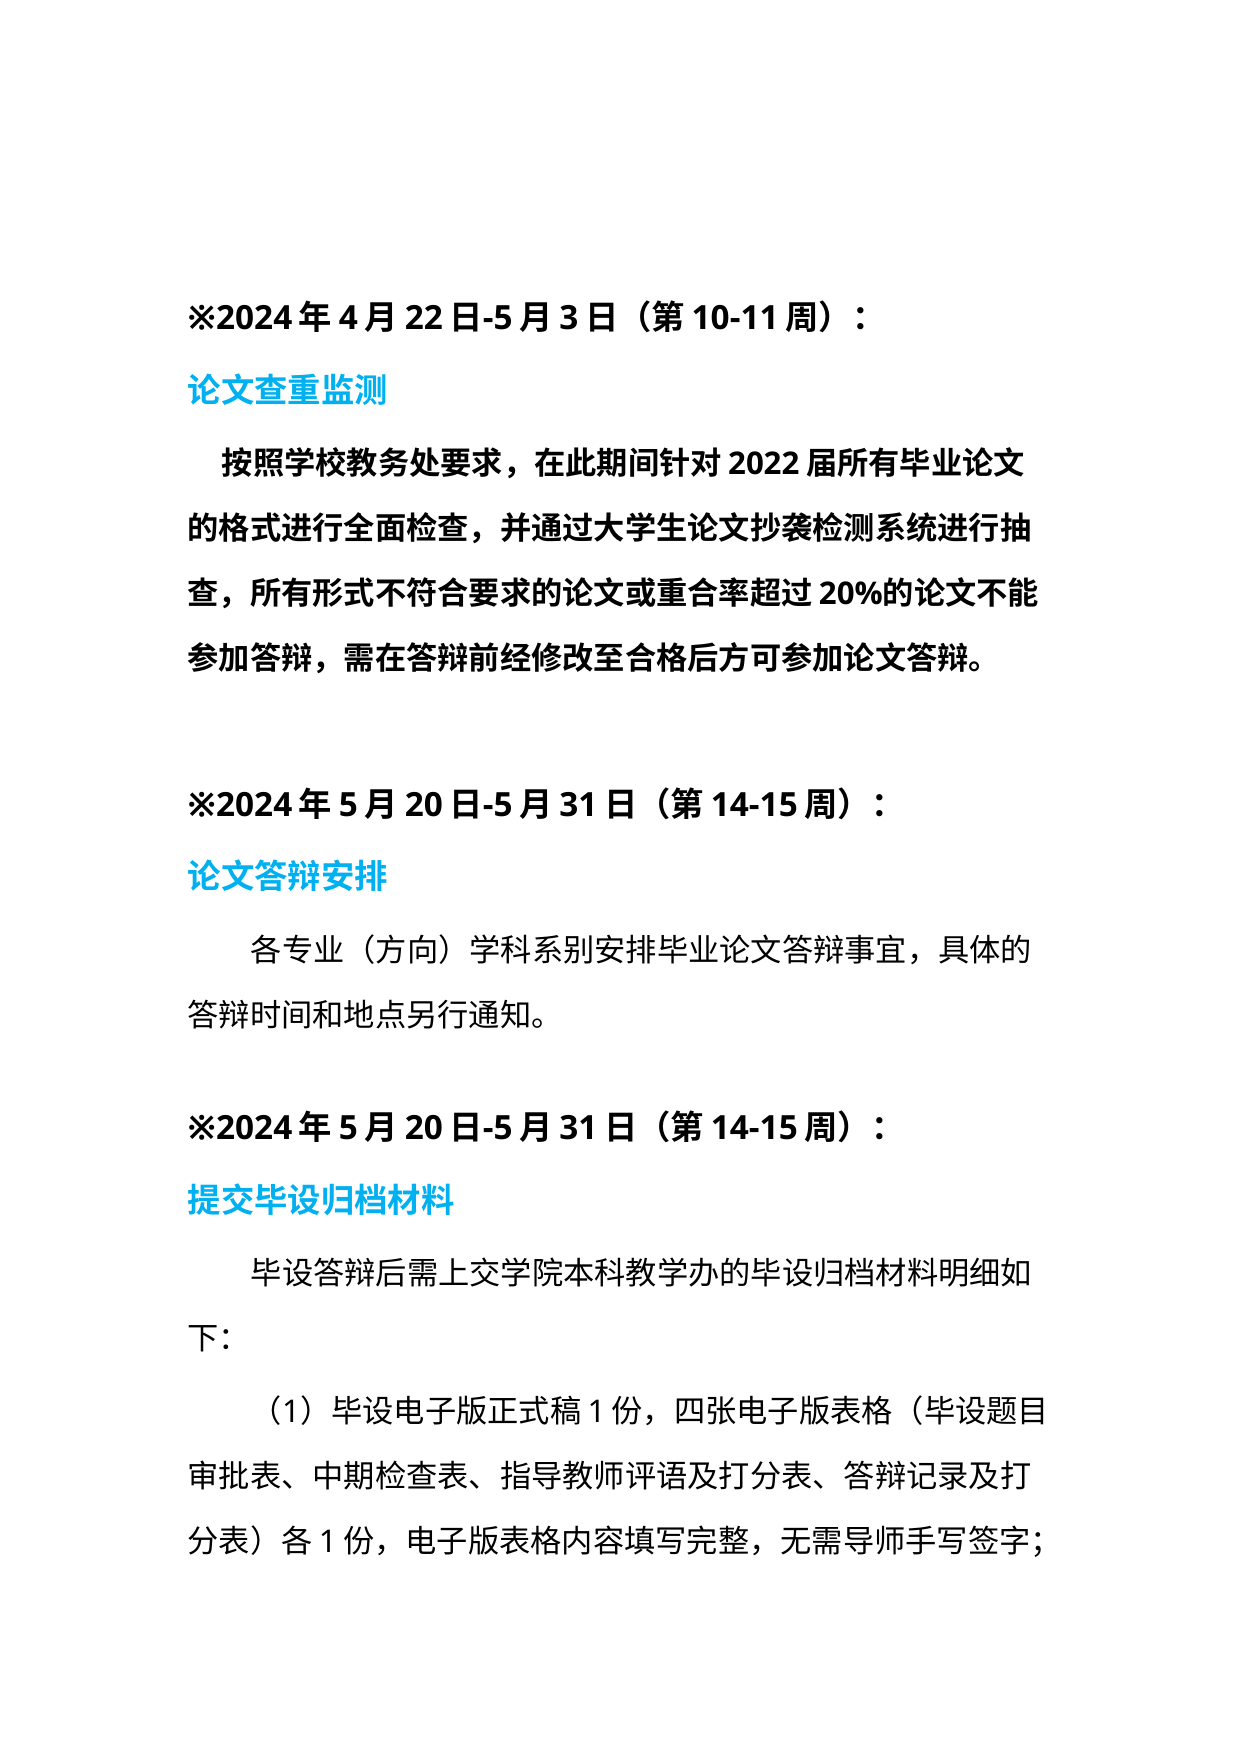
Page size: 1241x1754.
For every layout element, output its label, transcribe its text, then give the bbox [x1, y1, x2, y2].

text ※2024年5月20日-5月31日（第14-15周）： [187, 1093, 1053, 1158]
text 论文答辩安排 [187, 842, 1053, 907]
text 提交毕设归档材料 [187, 1166, 1053, 1231]
text 毕设答辩后需上交学院本科教学办的毕设归档材料明细如下： [187, 1238, 1053, 1368]
text ※2024年4月22日-5月3日（第10-11周）： [187, 283, 1053, 348]
text 论文查重监测 [187, 356, 1053, 421]
text 各专业（方向）学科系别安排毕业论文答辩事宜，具体的答辩时间和地点另行通知。 [187, 915, 1053, 1045]
text 按照学校教务处要求，在此期间针对2022届所有毕业论文的格式进行全面检查，并通过大学生论文抄袭检测系统进行抽查，所有形式不符合要求的论文或重合率超过20%的论文不能参加答辩，需在答辩前经修改至合格后方可参加论文答辩。 [187, 428, 1053, 688]
text ※2024年5月20日-5月31日（第14-15周）： [187, 769, 1053, 834]
text （1）毕设电子版正式稿1份，四张电子版表格（毕设题目审批表、中期检查表、指导教师评语及打分表、答辩记录及打分表）各1份，电子版表格内容填写完整，无需导师手写签字； [187, 1376, 1053, 1571]
